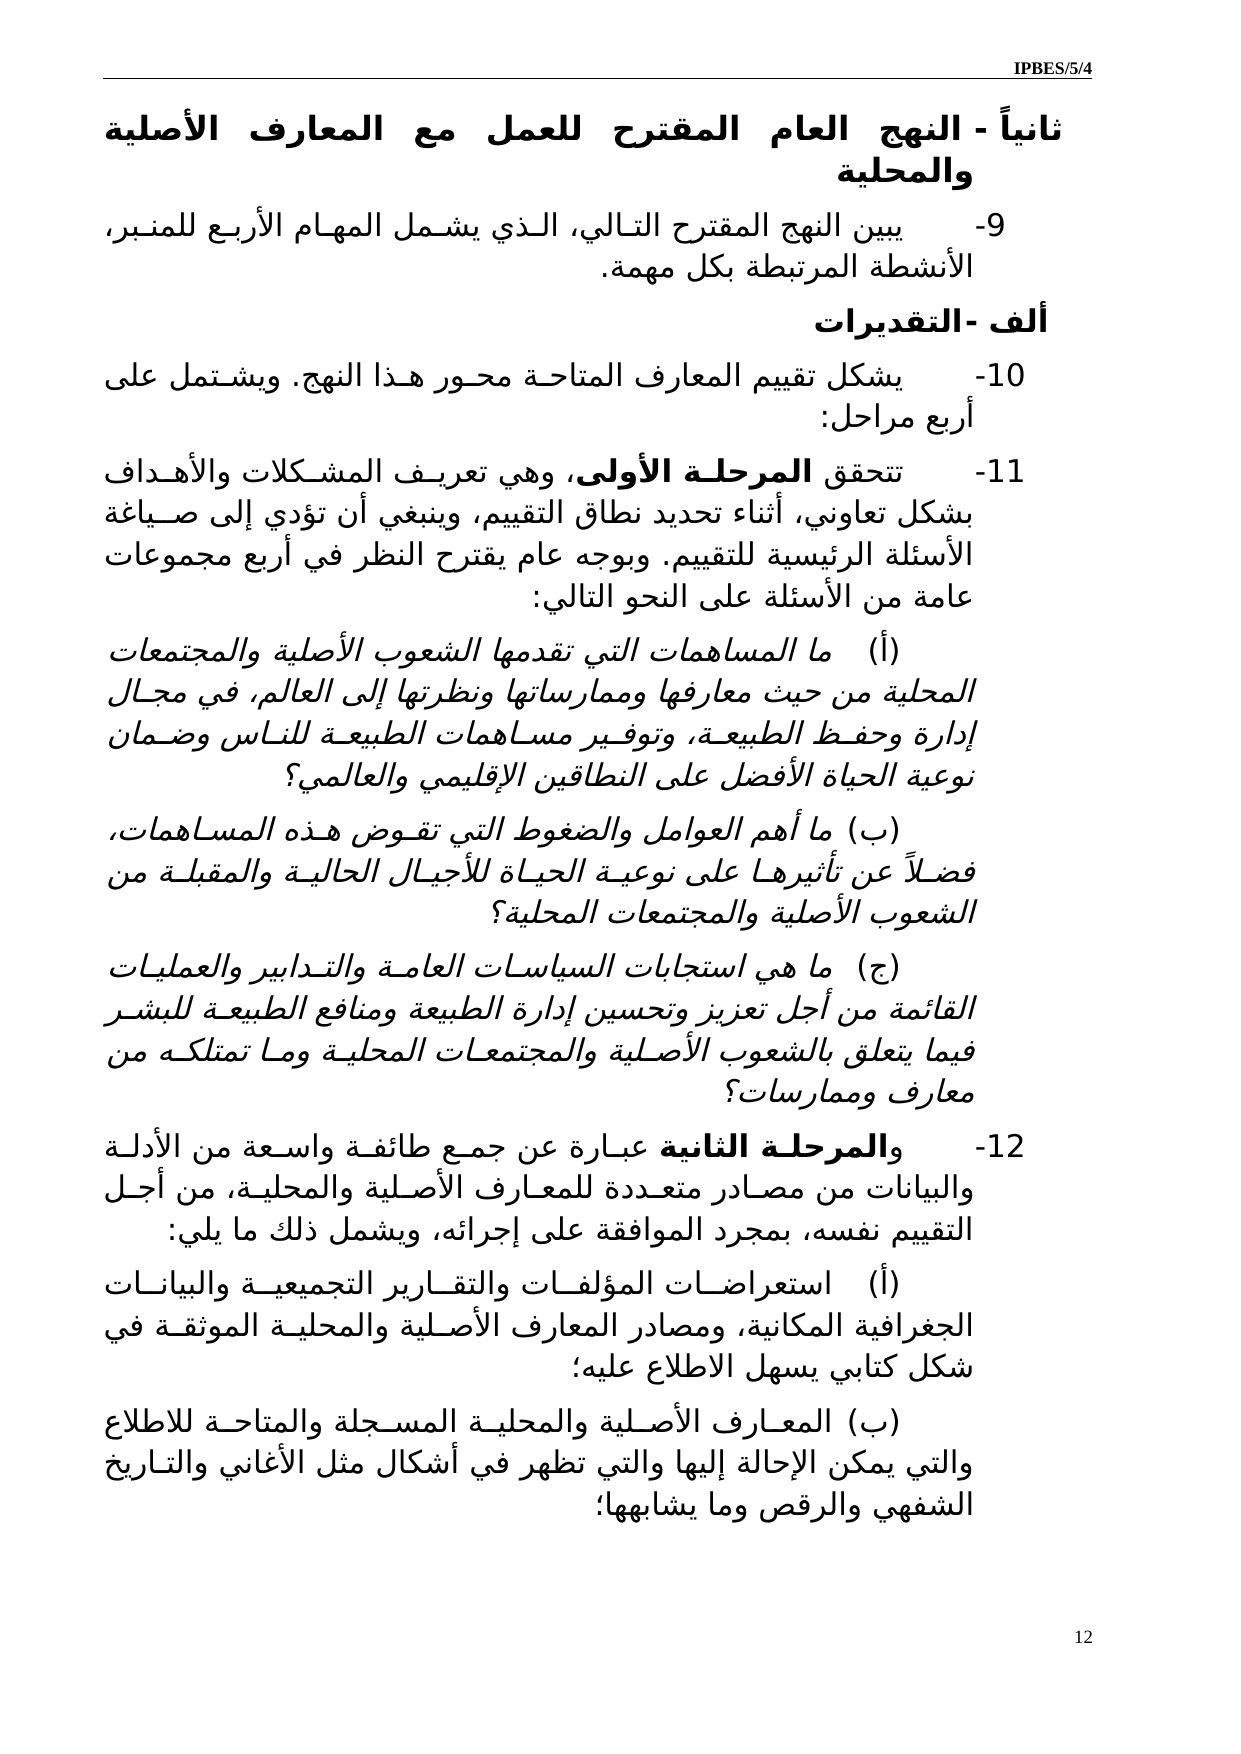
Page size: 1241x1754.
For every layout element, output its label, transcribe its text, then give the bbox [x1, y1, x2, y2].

list يشكل تقييم المعارف المتاحة محور هذا النهج. ويشتمل على أربع مراحل: [103, 353, 974, 436]
text (أ) ما المساهمات التي تقدمها الشعوب الأصلية والمجتمعات المحلية من حيث معارفها وممارساتها ونظرتها إلى العالم، في مجال إدارة وحفظ الطبيعة، وتوفير مساهمات الطبيعة للناس وضمان نوعية الحياة الأفضل على النطاقين الإقليمي والعالمي؟ [103, 628, 974, 794]
list يبين النهج المقترح التالي، الذي يشمل المهام الأربع للمنبر، الأنشطة المرتبطة بكل مهمة. [103, 203, 974, 286]
text ألف - التقديرات [103, 299, 1048, 340]
list والمرحلة الثانية عبارة عن جمع طائفة واسعة من الأدلة والبيانات من مصادر متعددة للمعارف الأصلية والمحلية، من أجل التقييم نفسه، بمجرد الموافقة على إجرائه، ويشمل ذلك ما يلي: [103, 1124, 974, 1249]
text (ج) ما هي استجابات السياسات العامة والتدابير والعمليات القائمة من أجل تعزيز وتحسين إدارة الطبيعة ومنافع الطبيعة للبشر فيما يتعلق بالشعوب الأصلية والمجتمعات المحلية وما تمتلكه من معارف وممارسات؟ [103, 944, 974, 1111]
text (ب) ما أهم العوامل والضغوط التي تقوض هذه المساهمات، فضلاً عن تأثيرها على نوعية الحياة للأجيال الحالية والمقبلة من الشعوب الأصلية والمجتمعات المحلية؟ [103, 807, 974, 932]
list تتحقق المرحلة الأولى، وهي تعريف المشكلات والأهداف بشكل تعاوني، أثناء تحديد نطاق التقييم، وينبغي أن تؤدي إلى صياغة الأسئلة الرئيسية للتقييم. وبوجه عام يقترح النظر في أربع مجموعات عامة من الأسئلة على النحو التالي: [103, 449, 974, 615]
text (ب) المعارف الأصلية والمحلية المسجلة والمتاحة للاطلاع والتي يمكن الإحالة إليها والتي تظهر في أشكال مثل الأغاني والتاريخ الشفهي والرقص وما يشابهها؛ [103, 1399, 974, 1524]
text (أ) استعراضات المؤلفات والتقارير التجميعية والبيانات الجغرافية المكانية، ومصادر المعارف الأصلية والمحلية الموثقة في شكل كتابي يسهل الاطلاع عليه؛ [103, 1261, 974, 1386]
text ثانياً - النهج العام المقترح للعمل مع المعارف الأصلية والمحلية [103, 107, 1063, 190]
